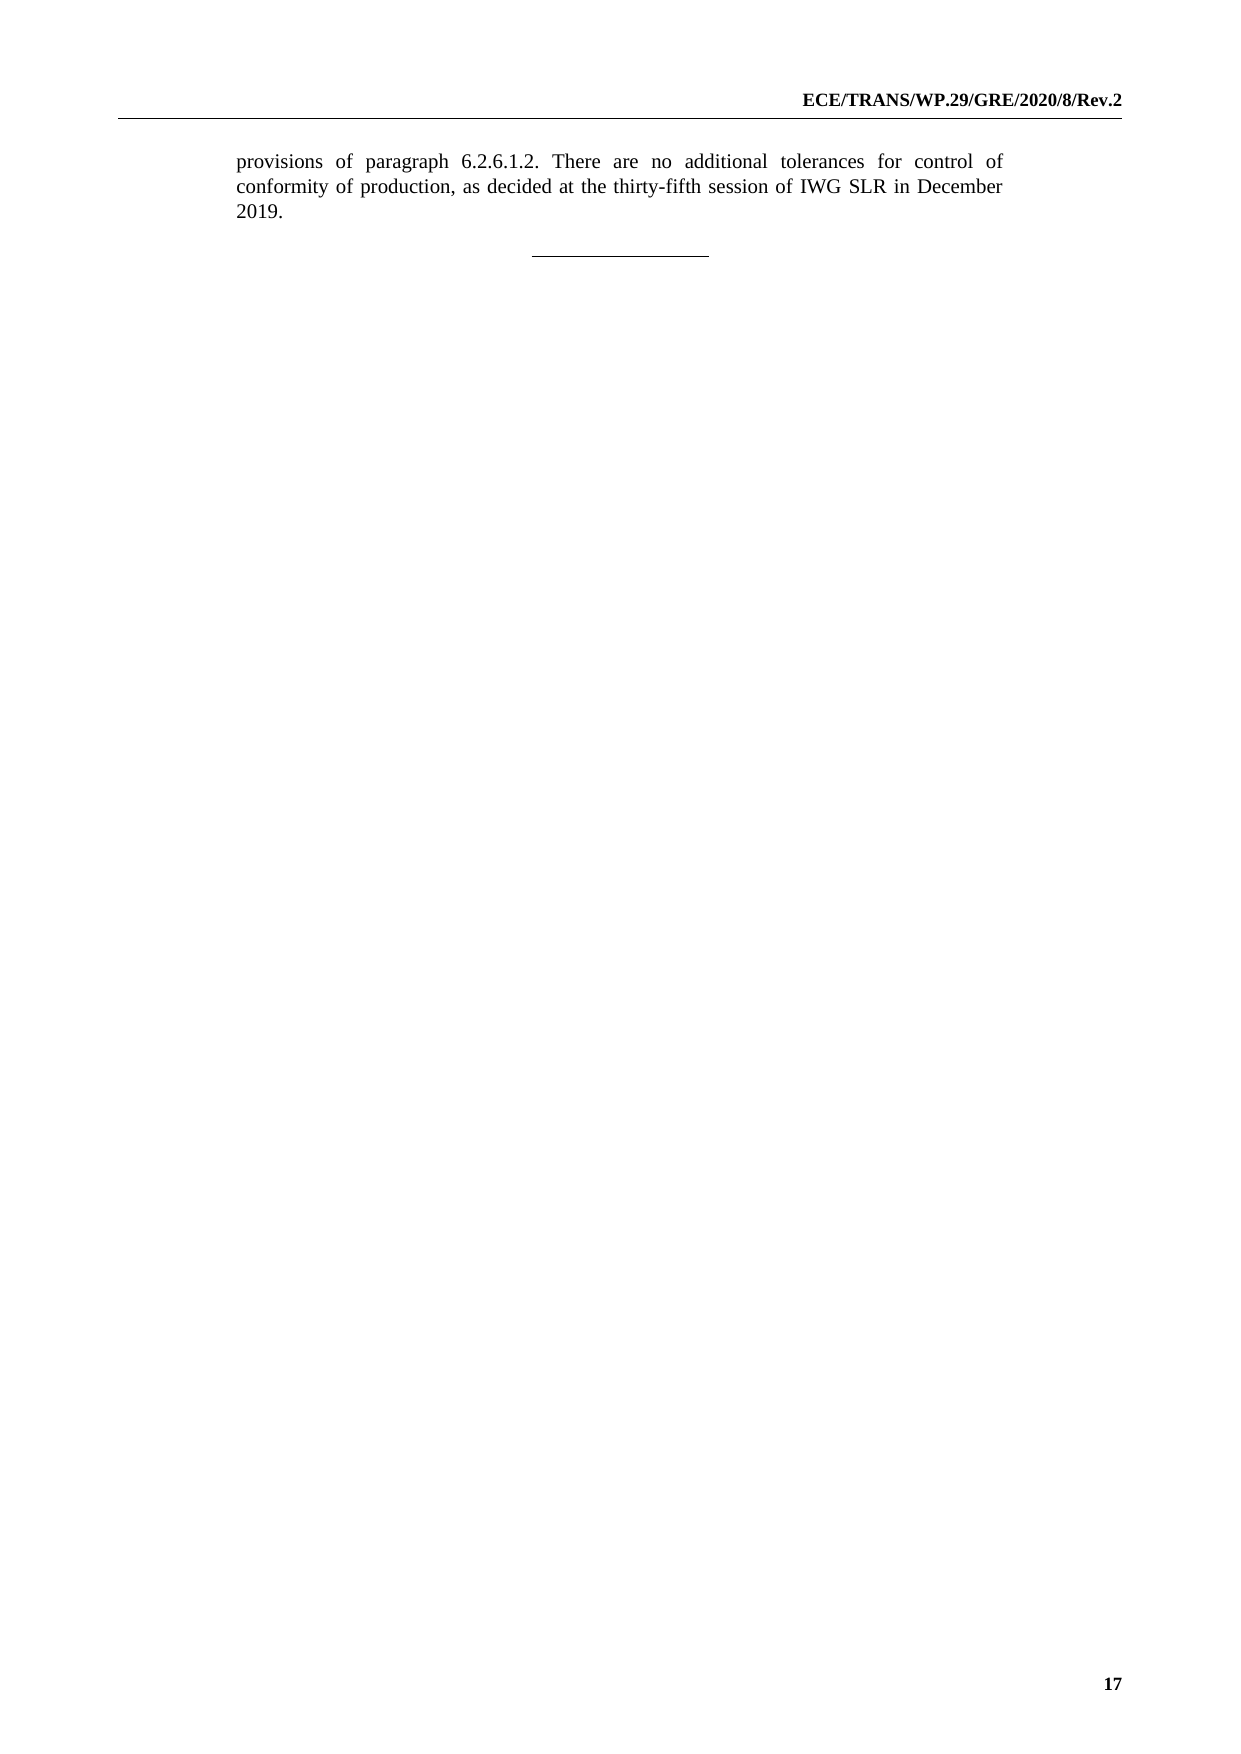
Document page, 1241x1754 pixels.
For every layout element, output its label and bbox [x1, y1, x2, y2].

list [236, 148, 1004, 223]
